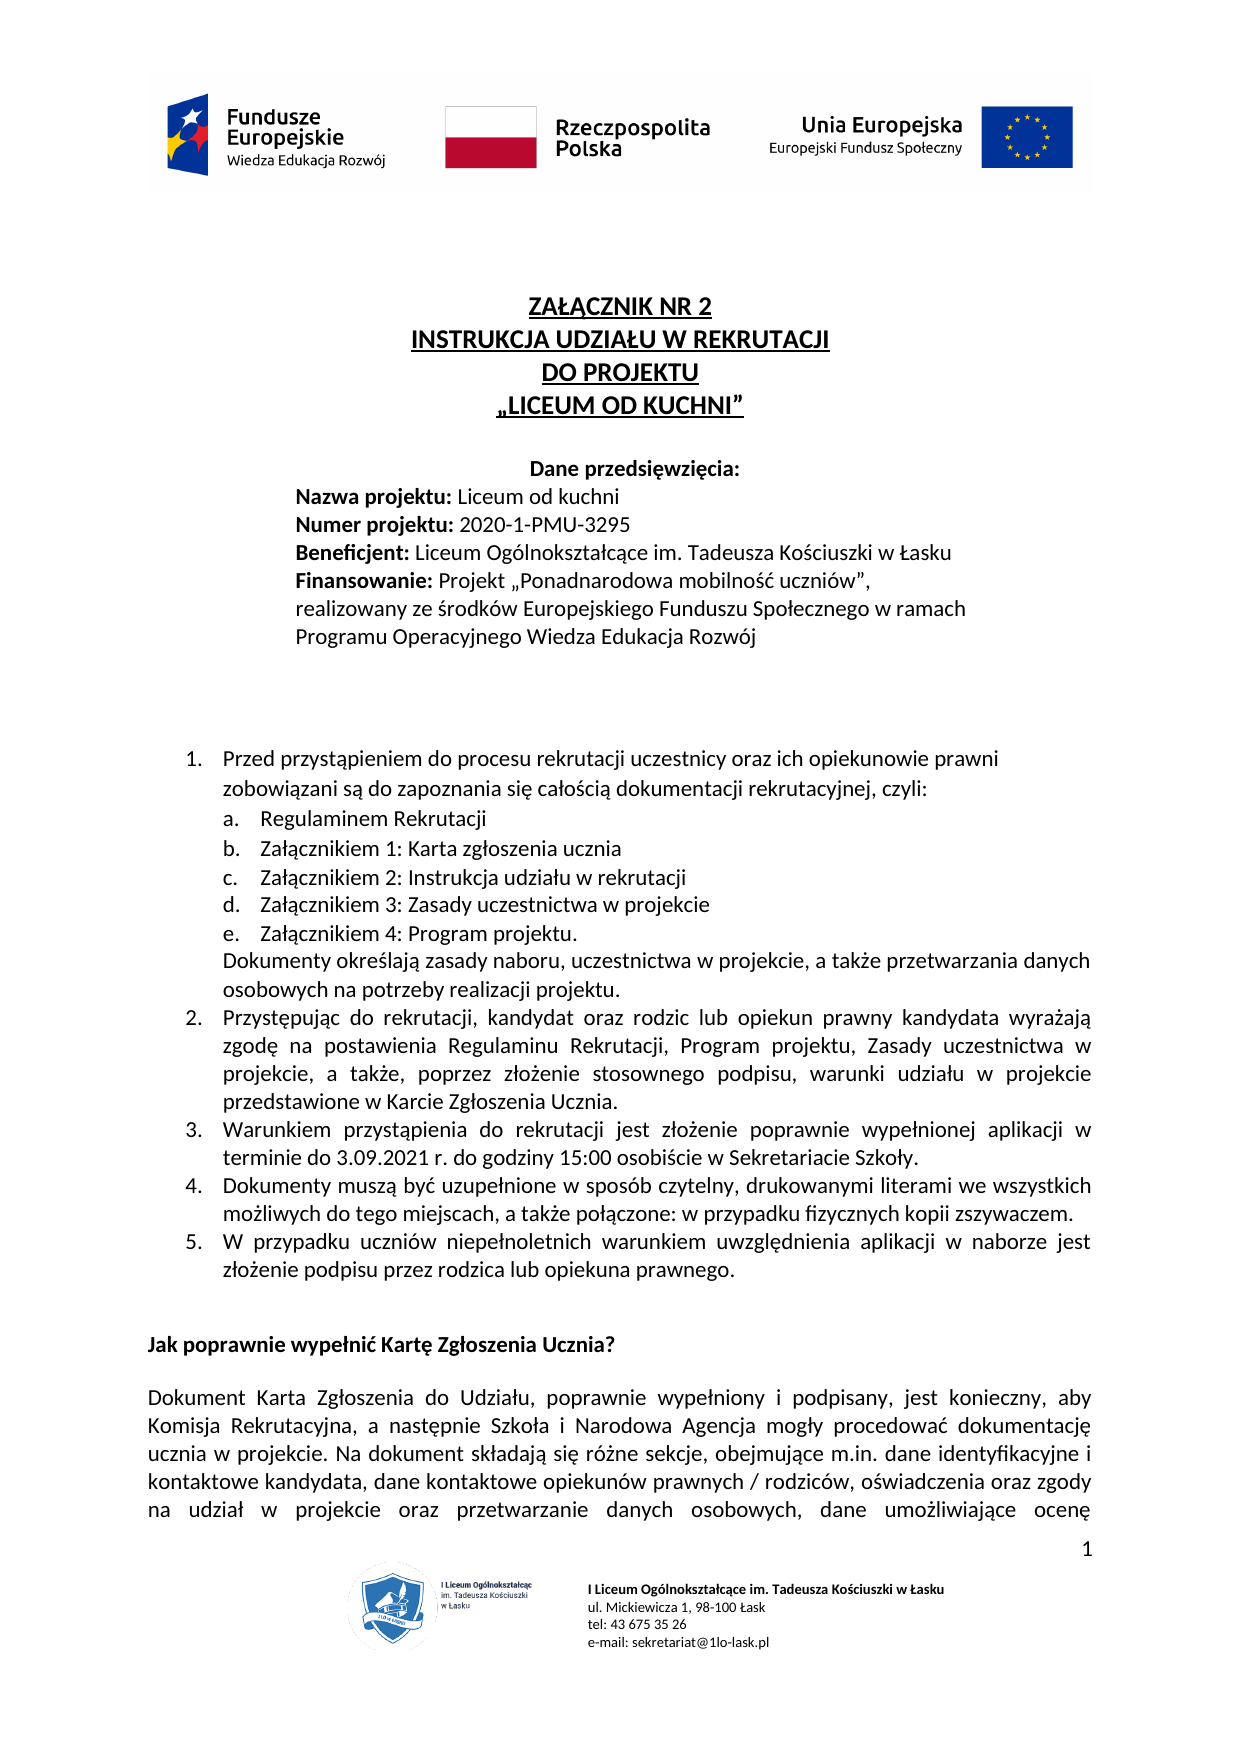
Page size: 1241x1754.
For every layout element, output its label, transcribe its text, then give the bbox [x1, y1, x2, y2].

text Jak poprawnie wypełnić Kartę Zgłoszenia Ucznia? [148, 1330, 1093, 1358]
text Numer projektu: 2020-1-PMU-3295 [295, 510, 974, 538]
list Dokumenty muszą być uzupełnione w sposób czytelny, drukowanymi literami we wszystkich możliwych do tego miejscach, a także połączone: w przypadku fizycznych kopii zszywaczem. [185, 1171, 1093, 1227]
list Warunkiem przystąpienia do rekrutacji jest złożenie poprawnie wypełnionej aplikacji w terminie do 3.09.2021 r. do godziny 15:00 osobiście w Sekretariacie Szkoły. [185, 1115, 1093, 1171]
list Załącznikiem 4: Program projektu. [223, 919, 1093, 947]
list Załącznikiem 2: Instrukcja udziału w rekrutacji [223, 863, 1093, 891]
text Dane przedsięwzięcia: [295, 454, 974, 482]
list W przypadku uczniów niepełnoletnich warunkiem uwzględnienia aplikacji w naborze jest złożenie podpisu przez rodzica lub opiekuna prawnego. [185, 1227, 1093, 1283]
picture [147, 73, 1093, 196]
text Beneficjent: Liceum Ogólnokształcące im. Tadeusza Kościuszki w Łasku [295, 538, 974, 566]
picture [347, 1562, 532, 1650]
list Przystępując do rekrutacji, kandydat oraz rodzic lub opiekun prawny kandydata wyrażają zgodę na postawienia Regulaminu Rekrutacji, Program projektu, Zasady uczestnictwa w projekcie, a także, poprzez złożenie stosownego podpisu, warunki udziału w projekcie przedstawione w Karcie Zgłoszenia Ucznia. [185, 1003, 1093, 1115]
text Dokumenty określają zasady naboru, uczestnictwa w projekcie, a także przetwarzania danych osobowych na potrzeby realizacji projektu. [223, 947, 1093, 1003]
text Nazwa projektu: Liceum od kuchni [295, 482, 974, 510]
list Załącznikiem 1: Karta zgłoszenia ucznia [223, 834, 1093, 863]
list Załącznikiem 3: Zasady uczestnictwa w projekcie [223, 891, 1093, 919]
text DO PROJEKTU [148, 355, 1093, 388]
text „LICEUM OD KUCHNI” [148, 388, 1093, 421]
list Przed przystąpieniem do procesu rekrutacji uczestnicy oraz ich opiekunowie prawni zobowiązani są do zapoznania się całością dokumentacji rekrutacyjnej, czyli: [185, 744, 1093, 802]
list Regulaminem Rekrutacji [223, 804, 1093, 832]
text INSTRUKCJA UDZIAŁU W REKRUTACJI [148, 322, 1093, 355]
text Finansowanie: Projekt „Ponadnarodowa mobilność uczniów”, realizowany ze środków Europejskiego Funduszu Społecznego w ramach Programu Operacyjnego Wiedza Edukacja Rozwój [295, 566, 974, 650]
text ZAŁĄCZNIK NR 2 [148, 289, 1093, 322]
